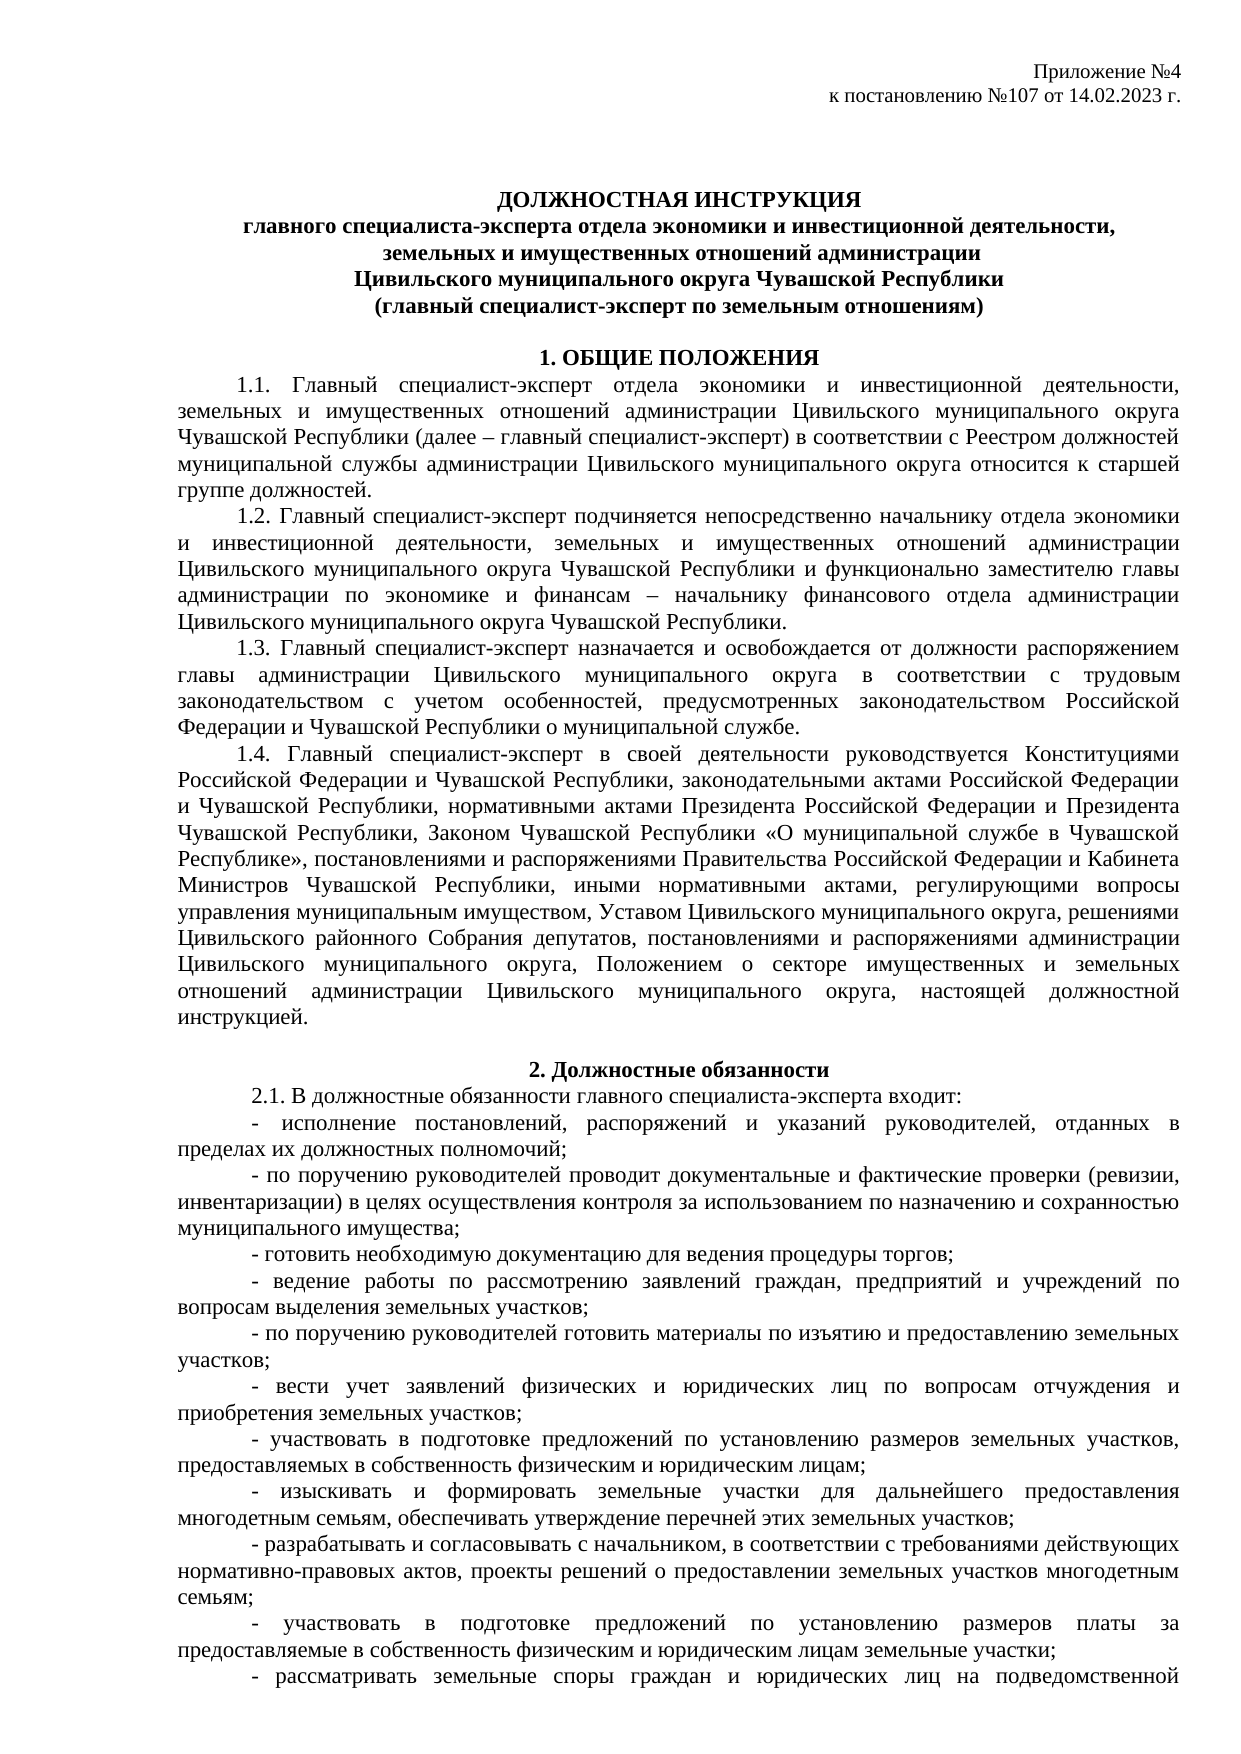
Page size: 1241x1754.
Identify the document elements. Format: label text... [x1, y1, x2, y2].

text - участвовать в подготовке предложений по установлению размеров земельных участков, предоставляемых в собственность физическим и юридическим лицам; [177, 1425, 1181, 1478]
text главного специалиста-эксперта отдела экономики и инвестиционной деятельности, [177, 213, 1181, 239]
list исполнение постановлений, распоряжений и указаний руководителей, отданных в пределах их должностных полномочий; [177, 1109, 1181, 1161]
text - готовить необходимую документацию для ведения процедуры торгов; [177, 1240, 1181, 1267]
text 1.1. Главный специалист-эксперт отдела экономики и инвестиционной деятельности, земельных и имущественных отношений администрации Цивильского муниципального округа Чувашской Республики (далее – главный специалист-эксперт) в соответствии с Реестром должностей муниципальной службы администрации Цивильского муниципального округа относится к старшей группе должностей. [177, 371, 1181, 502]
text Приложение №4 [177, 59, 1181, 83]
text 2.1. В должностные обязанности главного специалиста-эксперта входит: [177, 1082, 1181, 1109]
text 1.4. Главный специалист-эксперт в своей деятельности руководствуется Конституциями Российской Федерации и Чувашской Республики, законодательными актами Российской Федерации и Чувашской Республики, нормативными актами Президента Российской Федерации и Президента Чувашской Республики, Законом Чувашской Республики «О муниципальной службе в Чувашской Республике», постановлениями и распоряжениями Правительства Российской Федерации и Кабинета Министров Чувашской Республики, иными нормативными актами, регулирующими вопросы управления муниципальным имуществом, Уставом Цивильского муниципального округа, решениями Цивильского районного Собрания депутатов, постановлениями и распоряжениями администрации Цивильского муниципального округа, Положением о секторе имущественных и земельных отношений администрации Цивильского муниципального округа, настоящей должностной инструкцией. [177, 740, 1181, 1029]
text - вести учет заявлений физических и юридических лиц по вопросам отчуждения и приобретения земельных участков; [177, 1372, 1181, 1425]
text ДОЛЖНОСТНАЯ ИНСТРУКЦИЯ [177, 186, 1181, 213]
text 1.2. Главный специалист-эксперт подчиняется непосредственно начальнику отдела экономики и инвестиционной деятельности, земельных и имущественных отношений администрации Цивильского муниципального округа Чувашской Республики и функционально заместителю главы администрации по экономике и финансам – начальнику финансового отдела администрации Цивильского муниципального округа Чувашской Республики. [177, 502, 1181, 634]
text (главный специалист-эксперт по земельным отношениям) [177, 292, 1181, 318]
text 1.3. Главный специалист-эксперт назначается и освобождается от должности распоряжением главы администрации Цивильского муниципального округа в соответствии с трудовым законодательством с учетом особенностей, предусмотренных законодательством Российской Федерации и Чувашской Республики о муниципальной службе. [177, 634, 1181, 740]
text - ведение работы по рассмотрению заявлений граждан, предприятий и учреждений по вопросам выделения земельных участков; [177, 1267, 1181, 1319]
text - разрабатывать и согласовывать с начальником, в соответствии с требованиями действующих нормативно-правовых актов, проекты решений о предоставлении земельных участков многодетным семьям; [177, 1530, 1181, 1609]
text к постановлению №107 от 14.02.2023 г. [177, 83, 1181, 107]
text Цивильского муниципального округа Чувашской Республики [177, 265, 1181, 292]
text - участвовать в подготовке предложений по установлению размеров платы за предоставляемые в собственность физическим и юридическим лицам земельные участки; [177, 1609, 1181, 1662]
text - изыскивать и формировать земельные участки для дальнейшего предоставления многодетным семьям, обеспечивать утверждение перечней этих земельных участков; [177, 1478, 1181, 1530]
text земельных и имущественных отношений администрации [177, 239, 1181, 265]
text - по поручению руководителей готовить материалы по изъятию и предоставлению земельных участков; [177, 1319, 1181, 1372]
text - по поручению руководителей проводит документальные и фактические проверки (ревизии, инвентаризации) в целях осуществления контроля за использованием по назначению и сохранностью муниципального имущества; [177, 1161, 1181, 1240]
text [177, 1662, 1181, 1688]
text 1. ОБЩИЕ ПОЛОЖЕНИЯ [177, 344, 1181, 371]
text 2. Должностные обязанности [177, 1056, 1181, 1082]
